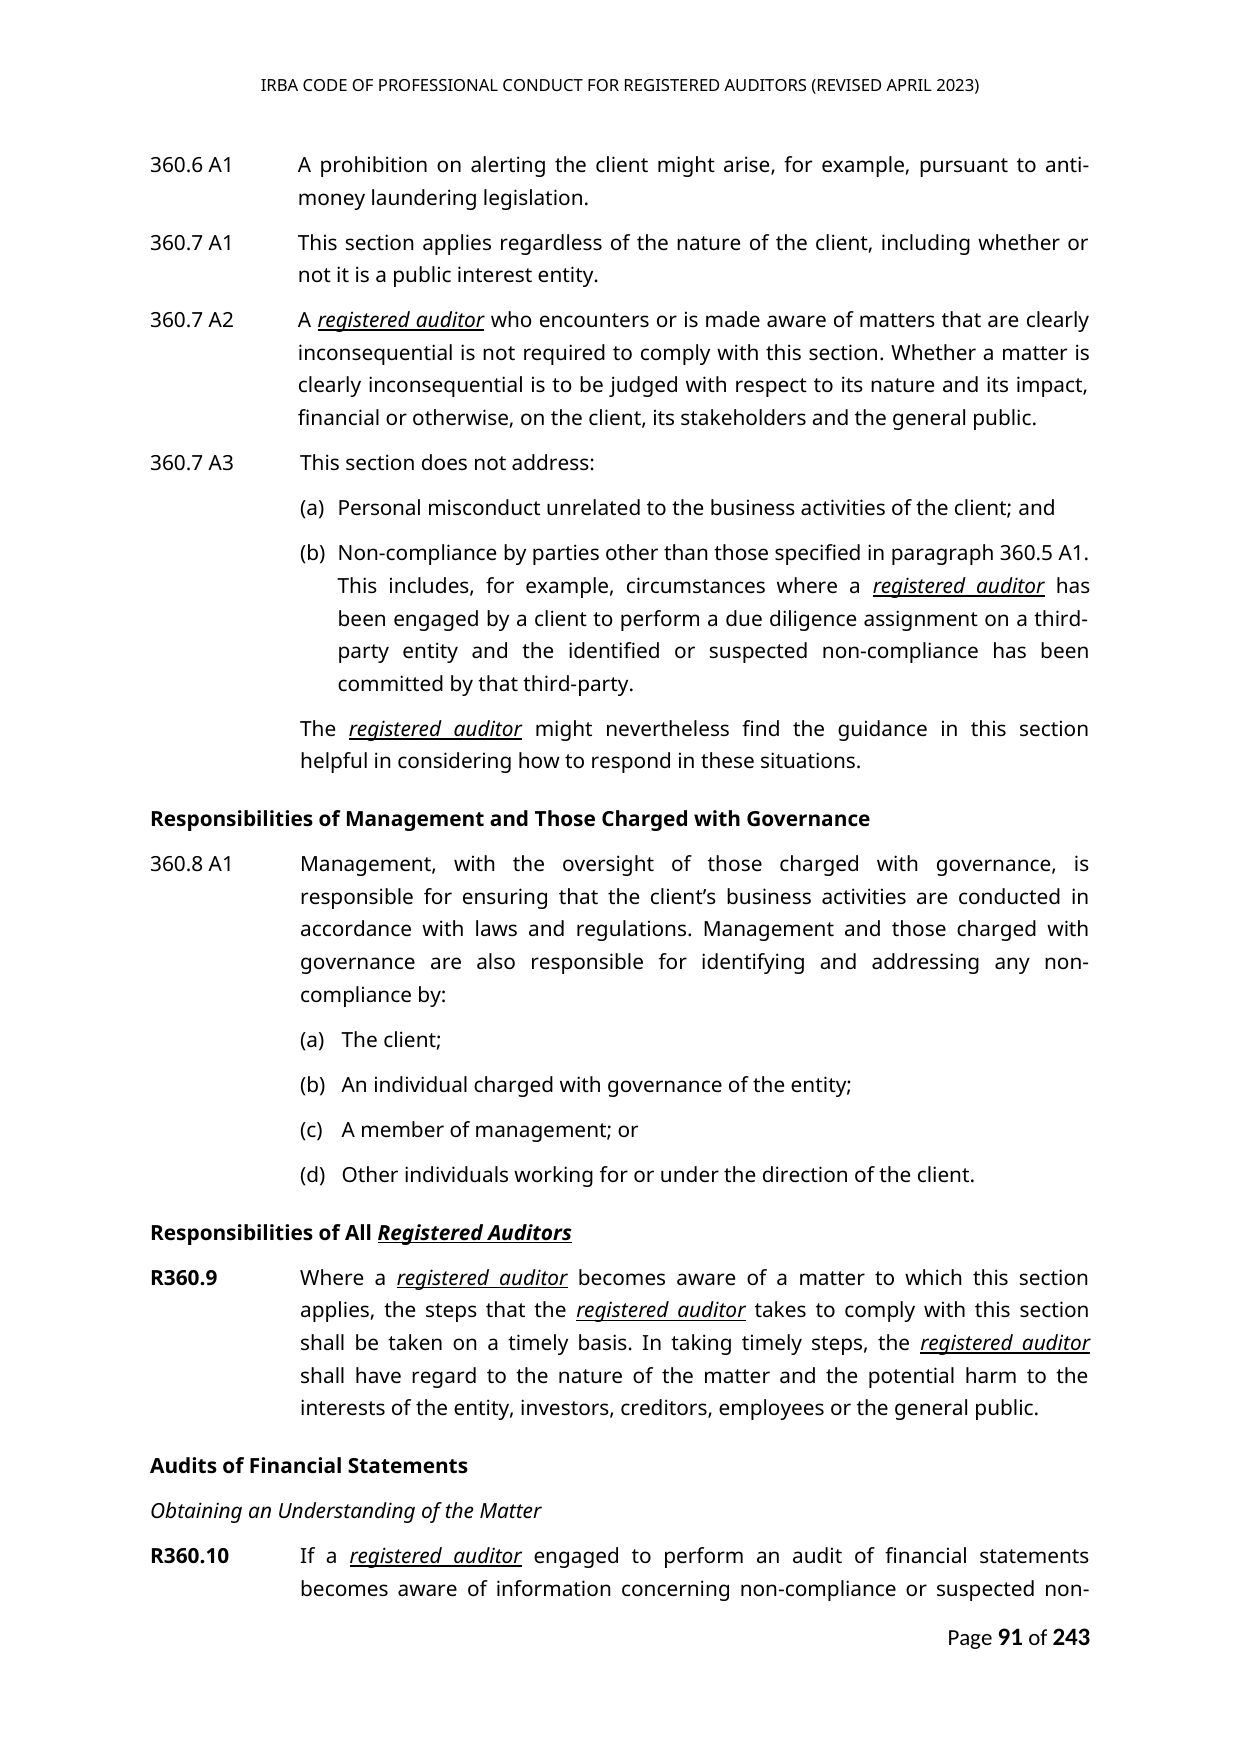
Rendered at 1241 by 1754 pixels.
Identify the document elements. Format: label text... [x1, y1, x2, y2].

text 360.7 A2 A registered auditor who encounters or is made aware of matters that are clearly inconsequential is not required to comply with this section. Whether a matter is clearly inconsequential is to be judged with respect to its nature and its impact, financial or otherwise, on the client, its stakeholders and the general public. [150, 305, 1090, 432]
text (a) Personal misconduct unrelated to the business activities of the client; and [300, 493, 1090, 522]
text (b) An individual charged with governance of the entity; [300, 1070, 1090, 1098]
text 360.7 A3 This section does not address: [150, 448, 1090, 477]
text (b) Non-compliance by parties other than those specified in paragraph 360.5 A1. This includes, for example, circumstances where a registered auditor has been engaged by a client to perform a due diligence assignment on a third-party entity and the identified or suspected non-compliance has been committed by that third-party. [300, 538, 1090, 697]
text R360.9 Where a registered auditor becomes aware of a matter to which this section applies, the steps that the registered auditor takes to comply with this section shall be taken on a timely basis. In taking timely steps, the registered auditor shall have regard to the nature of the matter and the potential harm to the interests of the entity, investors, creditors, employees or the general public. [150, 1263, 1090, 1422]
text Responsibilities of Management and Those Charged with Governance [150, 804, 1090, 833]
text The registered auditor might nevertheless find the guidance in this section helpful in considering how to respond in these situations. [300, 714, 1090, 775]
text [150, 1541, 1090, 1602]
text 360.7 A1 This section applies regardless of the nature of the client, including whether or not it is a public interest entity. [150, 228, 1090, 289]
text (a) The client; [300, 1025, 1090, 1053]
text Responsibilities of All Registered Auditors [150, 1218, 1090, 1246]
text (d) Other individuals working for or under the direction of the client. [300, 1160, 1090, 1189]
text Audits of Financial Statements [150, 1451, 1090, 1479]
text 360.6 A1 A prohibition on alerting the client might arise, for example, pursuant to anti-money laundering legislation. [150, 150, 1090, 211]
text 360.8 A1 Management, with the oversight of those charged with governance, is responsible for ensuring that the client’s business activities are conducted in accordance with laws and regulations. Management and those charged with governance are also responsible for identifying and addressing any non-compliance by: [150, 849, 1090, 1008]
text (c) A member of management; or [300, 1115, 1090, 1143]
text Obtaining an Understanding of the Matter [150, 1496, 1090, 1524]
